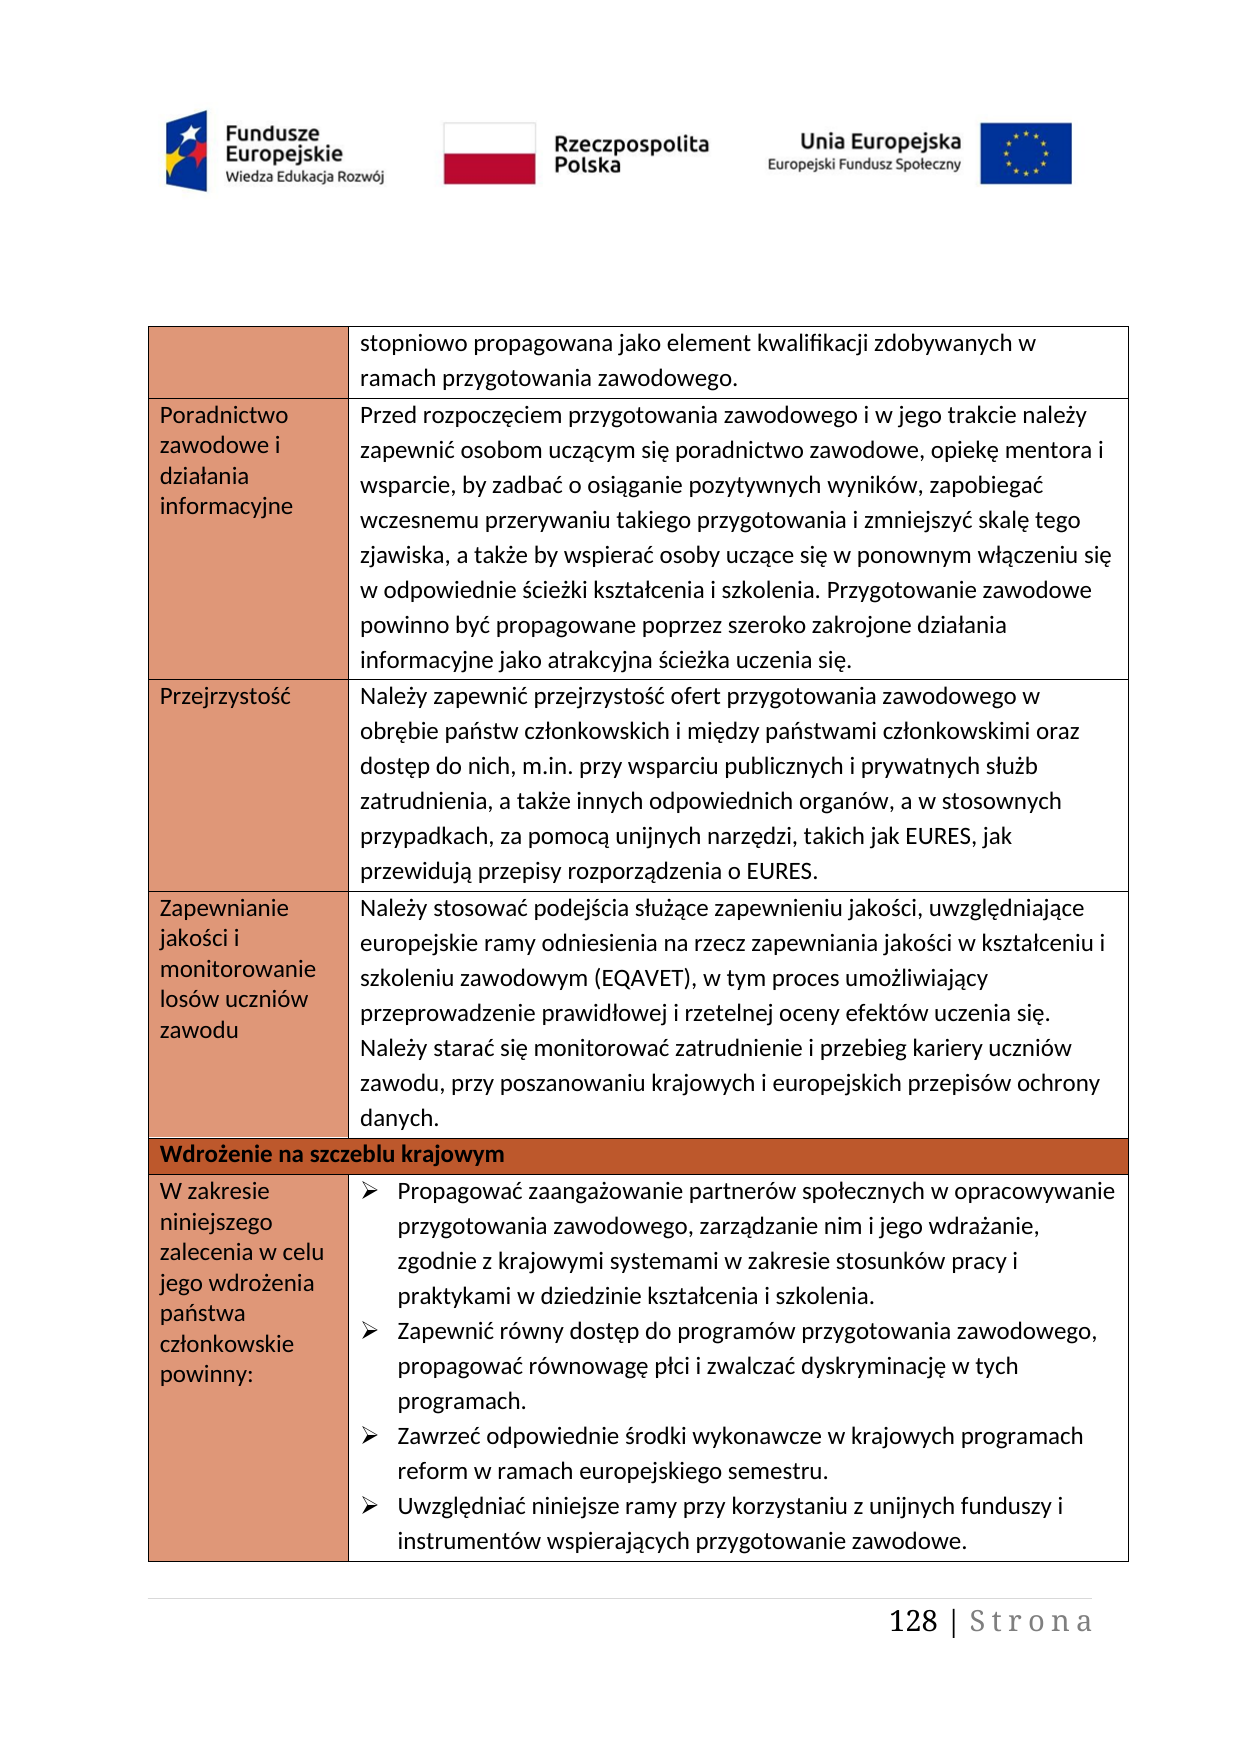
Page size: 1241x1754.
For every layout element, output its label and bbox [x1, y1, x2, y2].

picture [146, 90, 1092, 212]
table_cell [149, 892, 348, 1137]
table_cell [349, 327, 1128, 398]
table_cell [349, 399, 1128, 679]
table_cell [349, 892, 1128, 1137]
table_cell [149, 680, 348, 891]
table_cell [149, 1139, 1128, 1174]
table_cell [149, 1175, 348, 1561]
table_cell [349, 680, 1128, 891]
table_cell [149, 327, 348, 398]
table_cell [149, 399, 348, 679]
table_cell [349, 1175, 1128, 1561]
